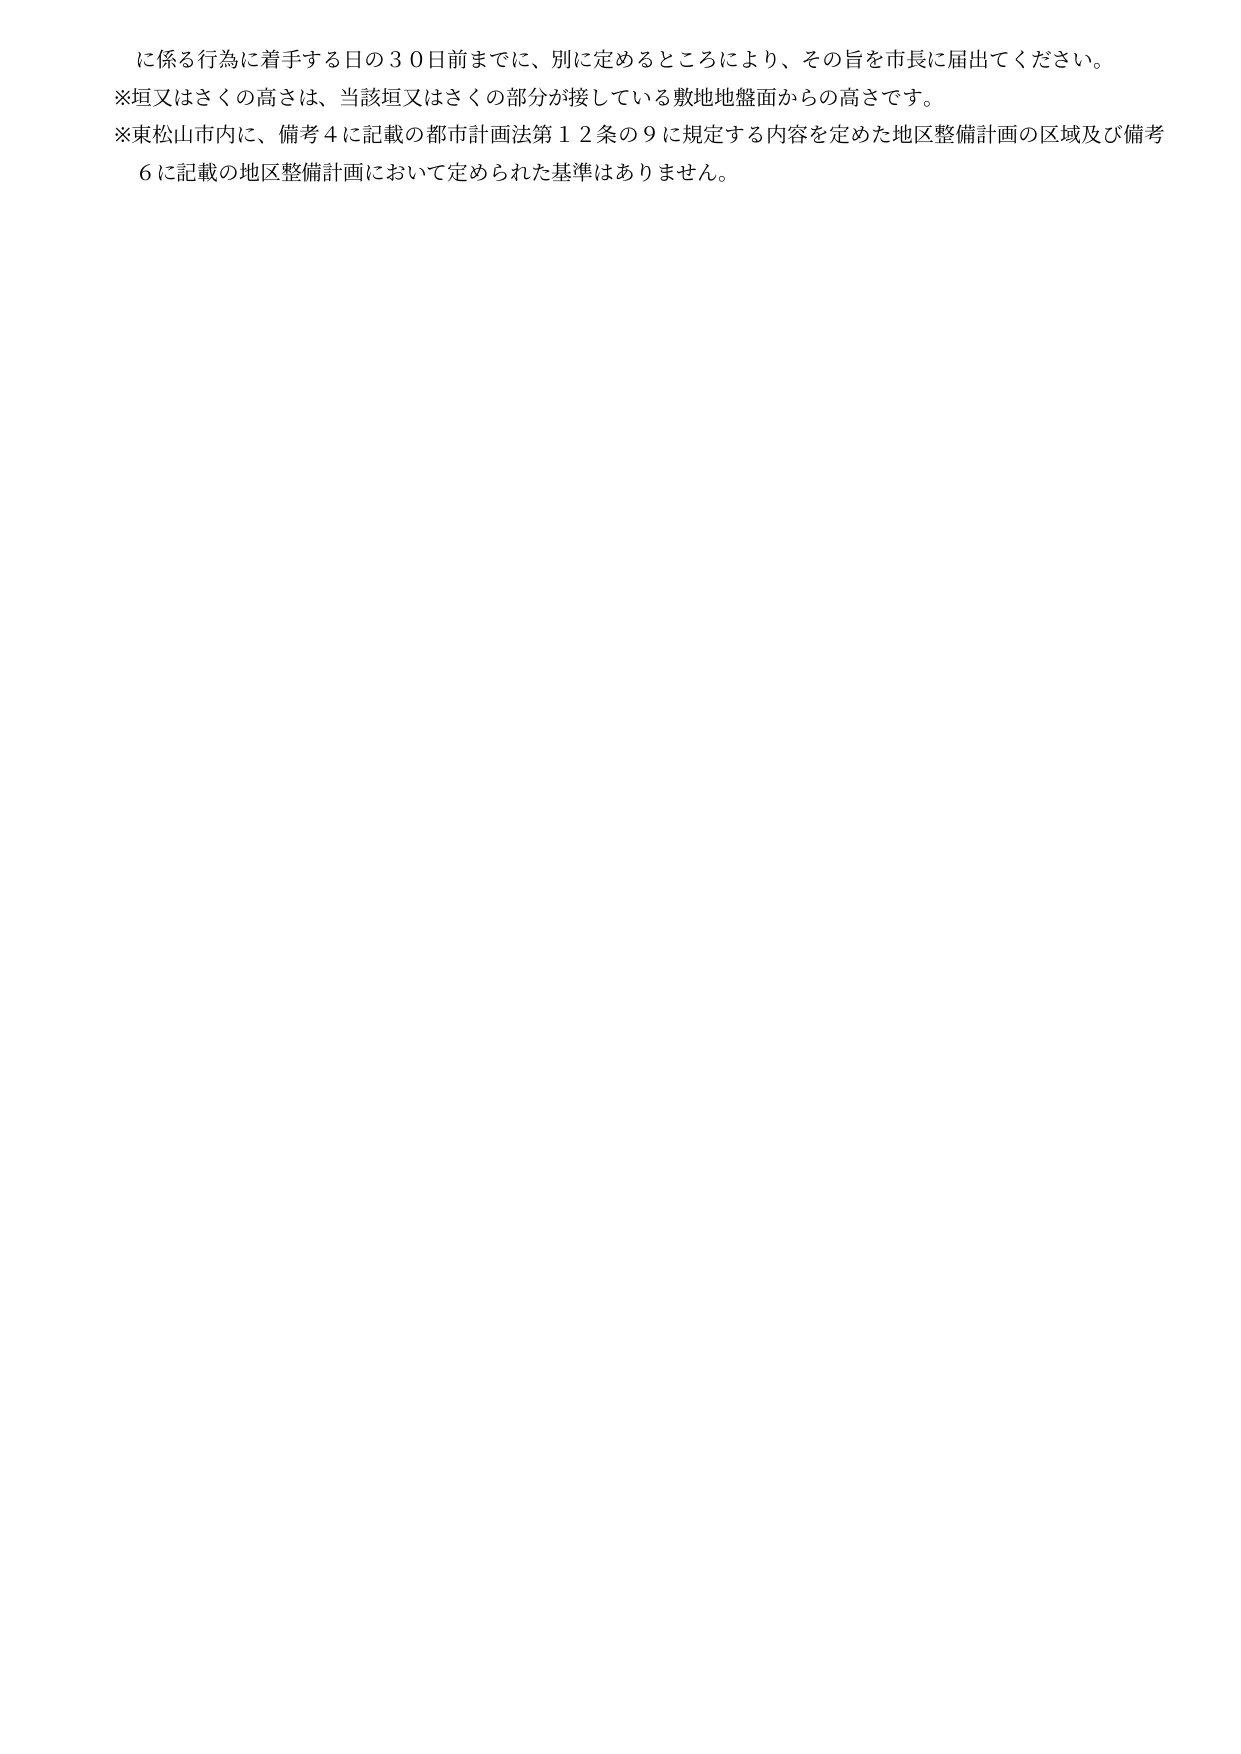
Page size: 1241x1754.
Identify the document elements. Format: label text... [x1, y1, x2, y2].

text ※垣又はさくの高さは、当該垣又はさくの部分が接している敷地地盤面からの高さです。 [114, 81, 1166, 111]
text ※東松山市内に、備考４に記載の都市計画法第１２条の９に規定する内容を定めた地区整備計画の区域及び備考６に記載の地区整備計画において定められた基準はありません。 [114, 119, 1166, 186]
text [114, 44, 1166, 74]
